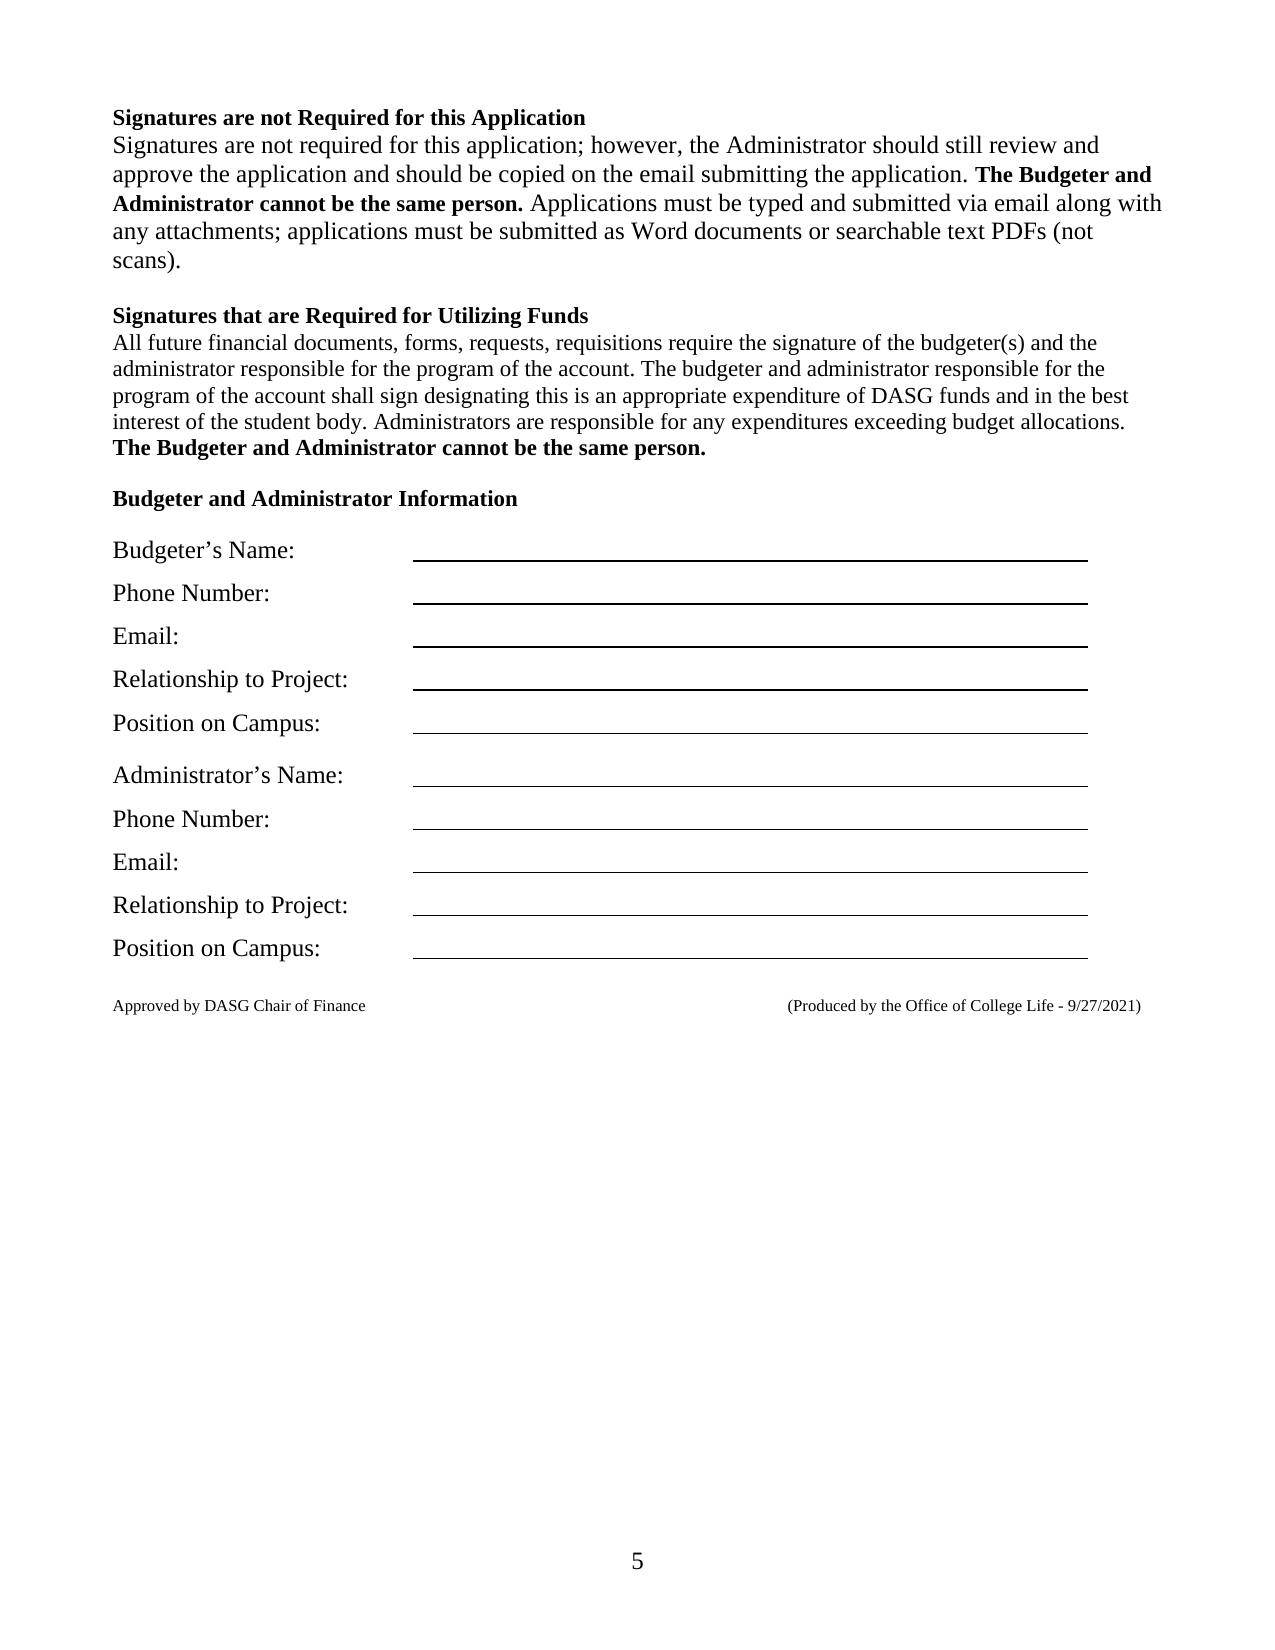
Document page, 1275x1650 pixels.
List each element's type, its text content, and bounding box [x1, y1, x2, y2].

text Position on Campus: [112, 933, 1162, 962]
text Administrator’s Name: [112, 761, 1162, 789]
text Email: [112, 847, 1162, 876]
text Budgeter’s Name: [112, 535, 1162, 564]
text Signatures are not required for this application; however, the Administrator should still review and approve the application and should be copied on the email submitting the application. The Budgeter and Administrator cannot be the same person. Applications must be typed and submitted via email along with any attachments; applications must be submitted as Word documents or searchable text PDFs (not scans). [112, 130, 1162, 274]
text Position on Campus: [112, 708, 1162, 736]
text Relationship to Project: [112, 664, 1162, 693]
text Email: [112, 621, 1162, 650]
text Phone Number: [112, 804, 1162, 832]
text All future financial documents, forms, requests, requisitions require the signature of the budgeter(s) and the administrator responsible for the program of the account. The budgeter and administrator responsible for the program of the account shall sign designating this is an appropriate expenditure of DASG funds and in the best interest of the student body. Administrators are responsible for any expenditures exceeding budget allocations. The Budgeter and Administrator cannot be the same person. [112, 329, 1162, 461]
text Phone Number: [112, 578, 1162, 607]
text Budgeter and Administrator Information [112, 485, 1162, 511]
text Relationship to Project: [112, 890, 1162, 919]
text Signatures that are Required for Utilizing Funds [112, 303, 1162, 329]
text Signatures are not Required for this Application [112, 104, 1162, 130]
text Approved by DASG Chair of Finance (Produced by the Office of College Life - 9/27/2021) [112, 995, 1162, 1014]
